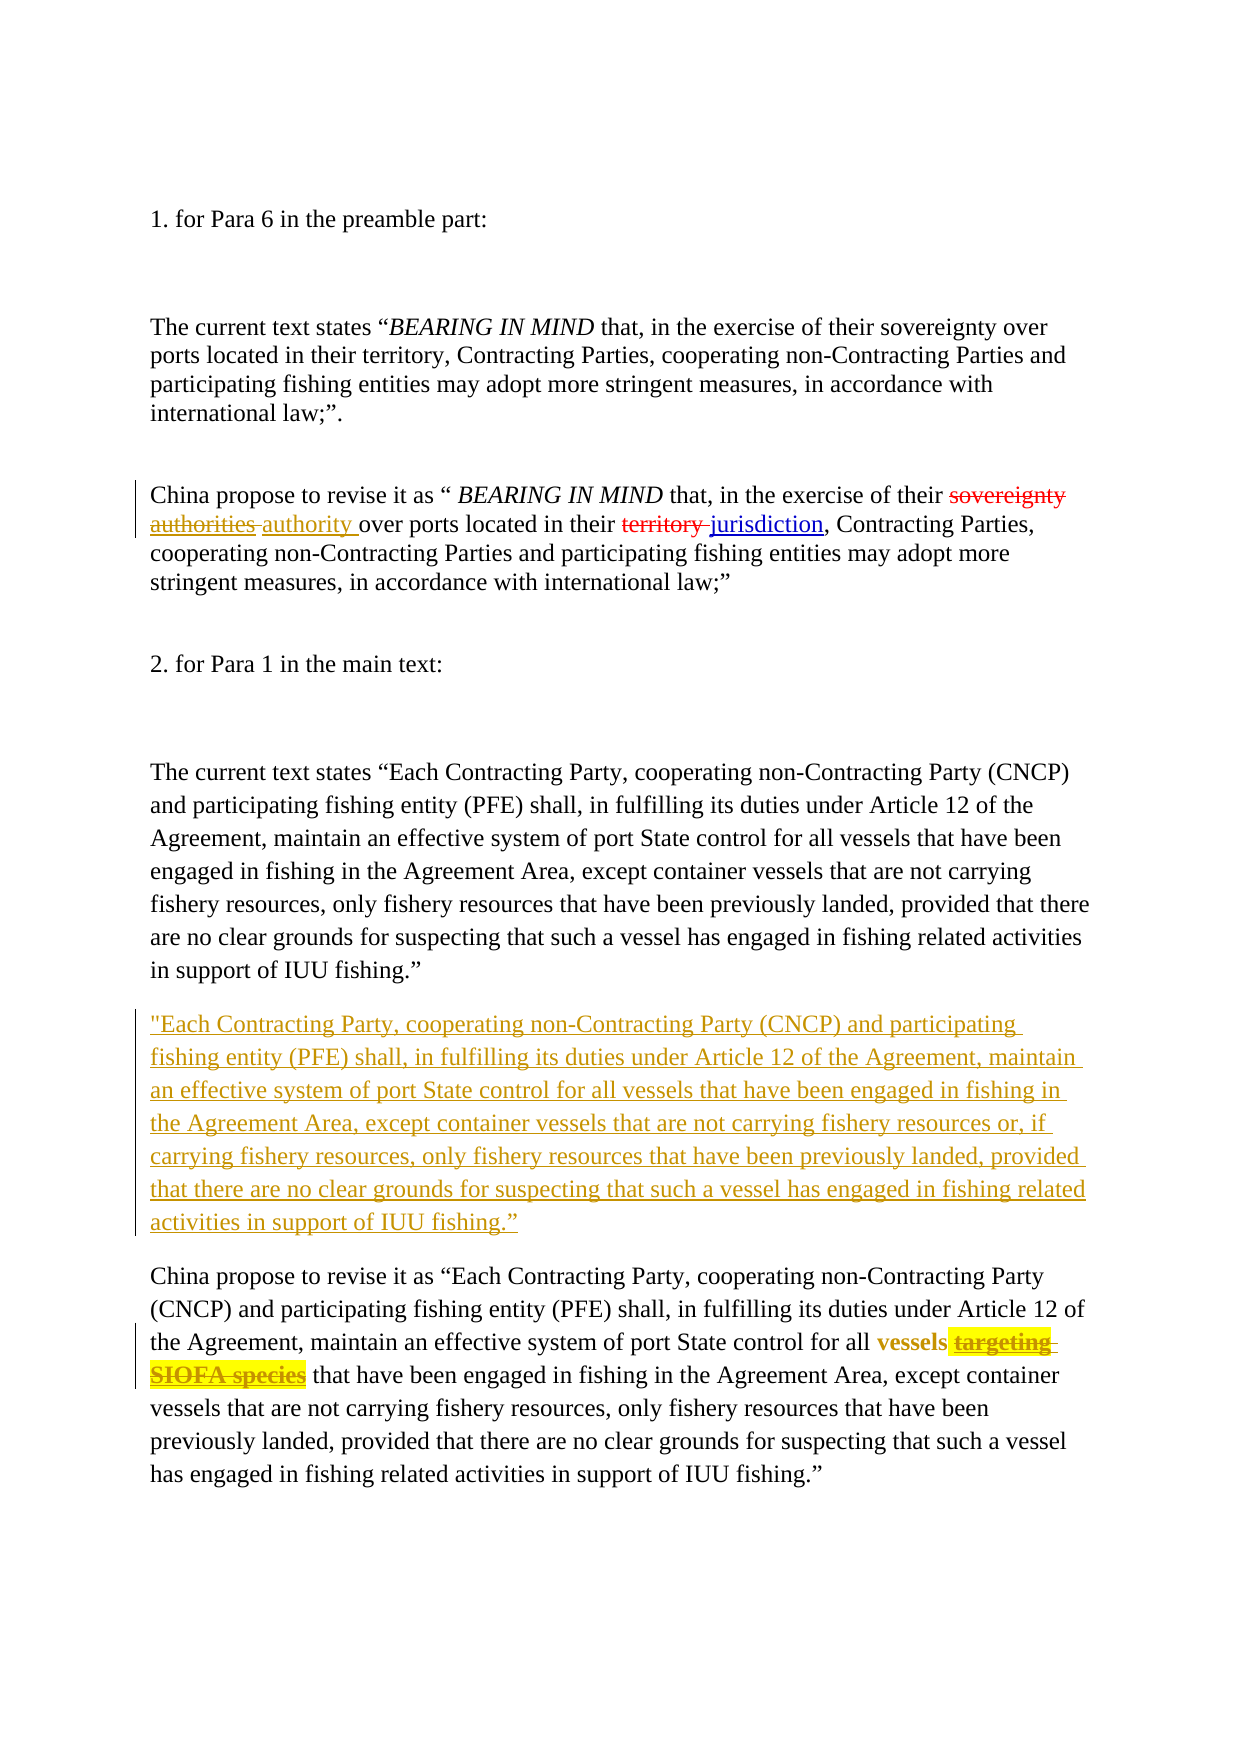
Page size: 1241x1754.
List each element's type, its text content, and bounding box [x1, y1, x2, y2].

text The current text states “Each Contracting Party, cooperating non-Contracting Party (CNCP) and participating fishing entity (PFE) shall, in fulfilling its duties under Article 12 of the Agreement, maintain an effective system of port State control for all vessels that have been engaged in fishing in the Agreement Area, except container vessels that are not carrying fishery resources, only fishery resources that have been previously landed, provided that there are no clear grounds for suspecting that such a vessel has engaged in fishing related activities in support of IUU fishing.” [150, 757, 1090, 984]
text China propose to revise it as “ BEARING IN MIND that, in the exercise of their sovereignty over ports located in their territory jurisdiction, Contracting Parties, cooperating non-Contracting Parties and participating fishing entities may adopt more stringent measures, in accordance with international law;” [150, 480, 1090, 595]
text China propose to revise it as “Each Contracting Party, cooperating non-Contracting Party (CNCP) and participating fishing entity (PFE) shall, in fulfilling its duties under Article 12 of the Agreement, maintain an effective system of port State control for all vessels targeting SIOFA species that have been engaged in fishing in the Agreement Area, except container vessels that are not carrying fishery resources, only fishery resources that have been previously landed, provided that there are no clear grounds for suspecting that such a vessel has engaged in fishing related activities in support of IUU fishing.” [150, 1261, 1090, 1488]
text 1. for Para 6 in the preamble part: [150, 204, 1090, 233]
text 2. for Para 1 in the main text: [150, 649, 1090, 678]
text The current text states “BEARING IN MIND that, in the exercise of their sovereignty over ports located in their territory, Contracting Parties, cooperating non-Contracting Parties and participating fishing entities may adopt more stringent measures, in accordance with international law;”. [150, 312, 1090, 427]
